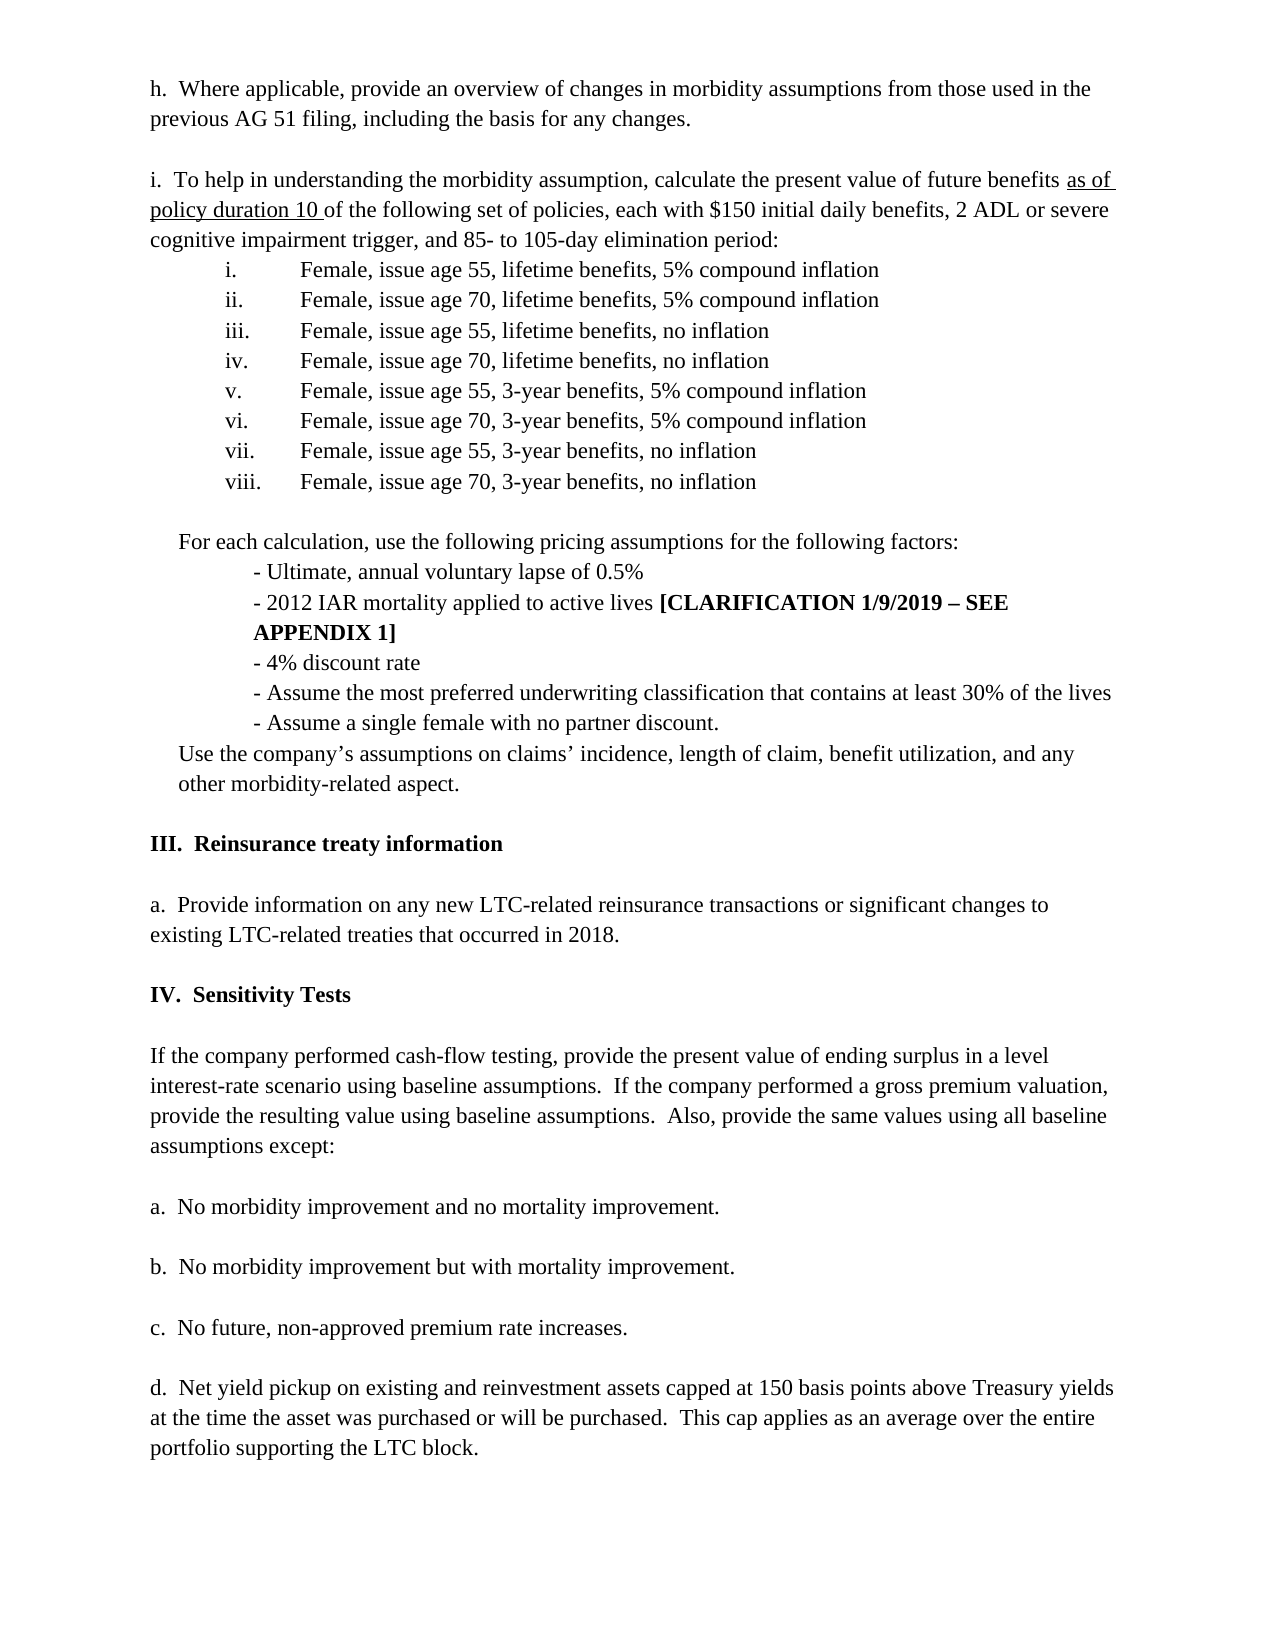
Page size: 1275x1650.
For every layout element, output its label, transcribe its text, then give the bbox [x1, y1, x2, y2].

text i. To help in understanding the morbidity assumption, calculate the present value of future benefits as of policy duration 10 of the following set of policies, each with $150 initial daily benefits, 2 ADL or severe cognitive impairment trigger, and 85- to 105-day elimination period: [150, 166, 1125, 252]
text For each calculation, use the following pricing assumptions for the following factors: [178, 528, 1125, 554]
text vii. Female, issue age 55, 3-year benefits, no inflation [225, 437, 1125, 464]
text iv. Female, issue age 70, lifetime benefits, no inflation [225, 347, 1125, 373]
text d. Net yield pickup on existing and reinvestment assets capped at 150 basis points above Treasury yields at the time the asset was purchased or will be purchased. This cap applies as an average over the entire portfolio supporting the LTC block. [150, 1374, 1125, 1461]
text a. Provide information on any new LTC-related reinsurance transactions or significant changes to existing LTC-related treaties that occurred in 2018. [150, 891, 1125, 947]
text - Assume a single female with no partner discount. [253, 709, 1125, 736]
text iii. Female, issue age 55, lifetime benefits, no inflation [225, 317, 1125, 343]
text vi. Female, issue age 70, 3-year benefits, 5% compound inflation [225, 407, 1125, 434]
text v. Female, issue age 55, 3-year benefits, 5% compound inflation [225, 377, 1125, 403]
text i. Female, issue age 55, lifetime benefits, 5% compound inflation [225, 256, 1125, 283]
text - Ultimate, annual voluntary lapse of 0.5% [253, 558, 1125, 585]
text c. No future, non-approved premium rate increases. [150, 1313, 1125, 1340]
text Use the company’s assumptions on claims’ incidence, length of claim, benefit utilization, and any other morbidity-related aspect. [178, 739, 1125, 796]
text a. No morbidity improvement and no mortality improvement. [150, 1193, 1125, 1219]
text - Assume the most preferred underwriting classification that contains at least 30% of the lives [253, 679, 1125, 706]
text If the company performed cash-flow testing, provide the present value of ending surplus in a level interest-rate scenario using baseline assumptions. If the company performed a gross premium valuation, provide the resulting value using baseline assumptions. Also, provide the same values using all baseline assumptions except: [150, 1042, 1125, 1159]
text IV. Sensitivity Tests [150, 981, 1125, 1008]
text III. Reinsurance treaty information [150, 830, 1125, 857]
text h. Where applicable, provide an overview of changes in morbidity assumptions from those used in the previous AG 51 filing, including the basis for any changes. [150, 75, 1125, 132]
text viii. Female, issue age 70, 3-year benefits, no inflation [225, 468, 1125, 494]
text b. No morbidity improvement but with mortality improvement. [150, 1253, 1125, 1279]
text - 4% discount rate [253, 649, 1125, 675]
text ii. Female, issue age 70, lifetime benefits, 5% compound inflation [225, 286, 1125, 313]
text - 2012 IAR mortality applied to active lives [CLARIFICATION 1/9/2019 – SEE APPENDIX 1] [253, 588, 1125, 645]
